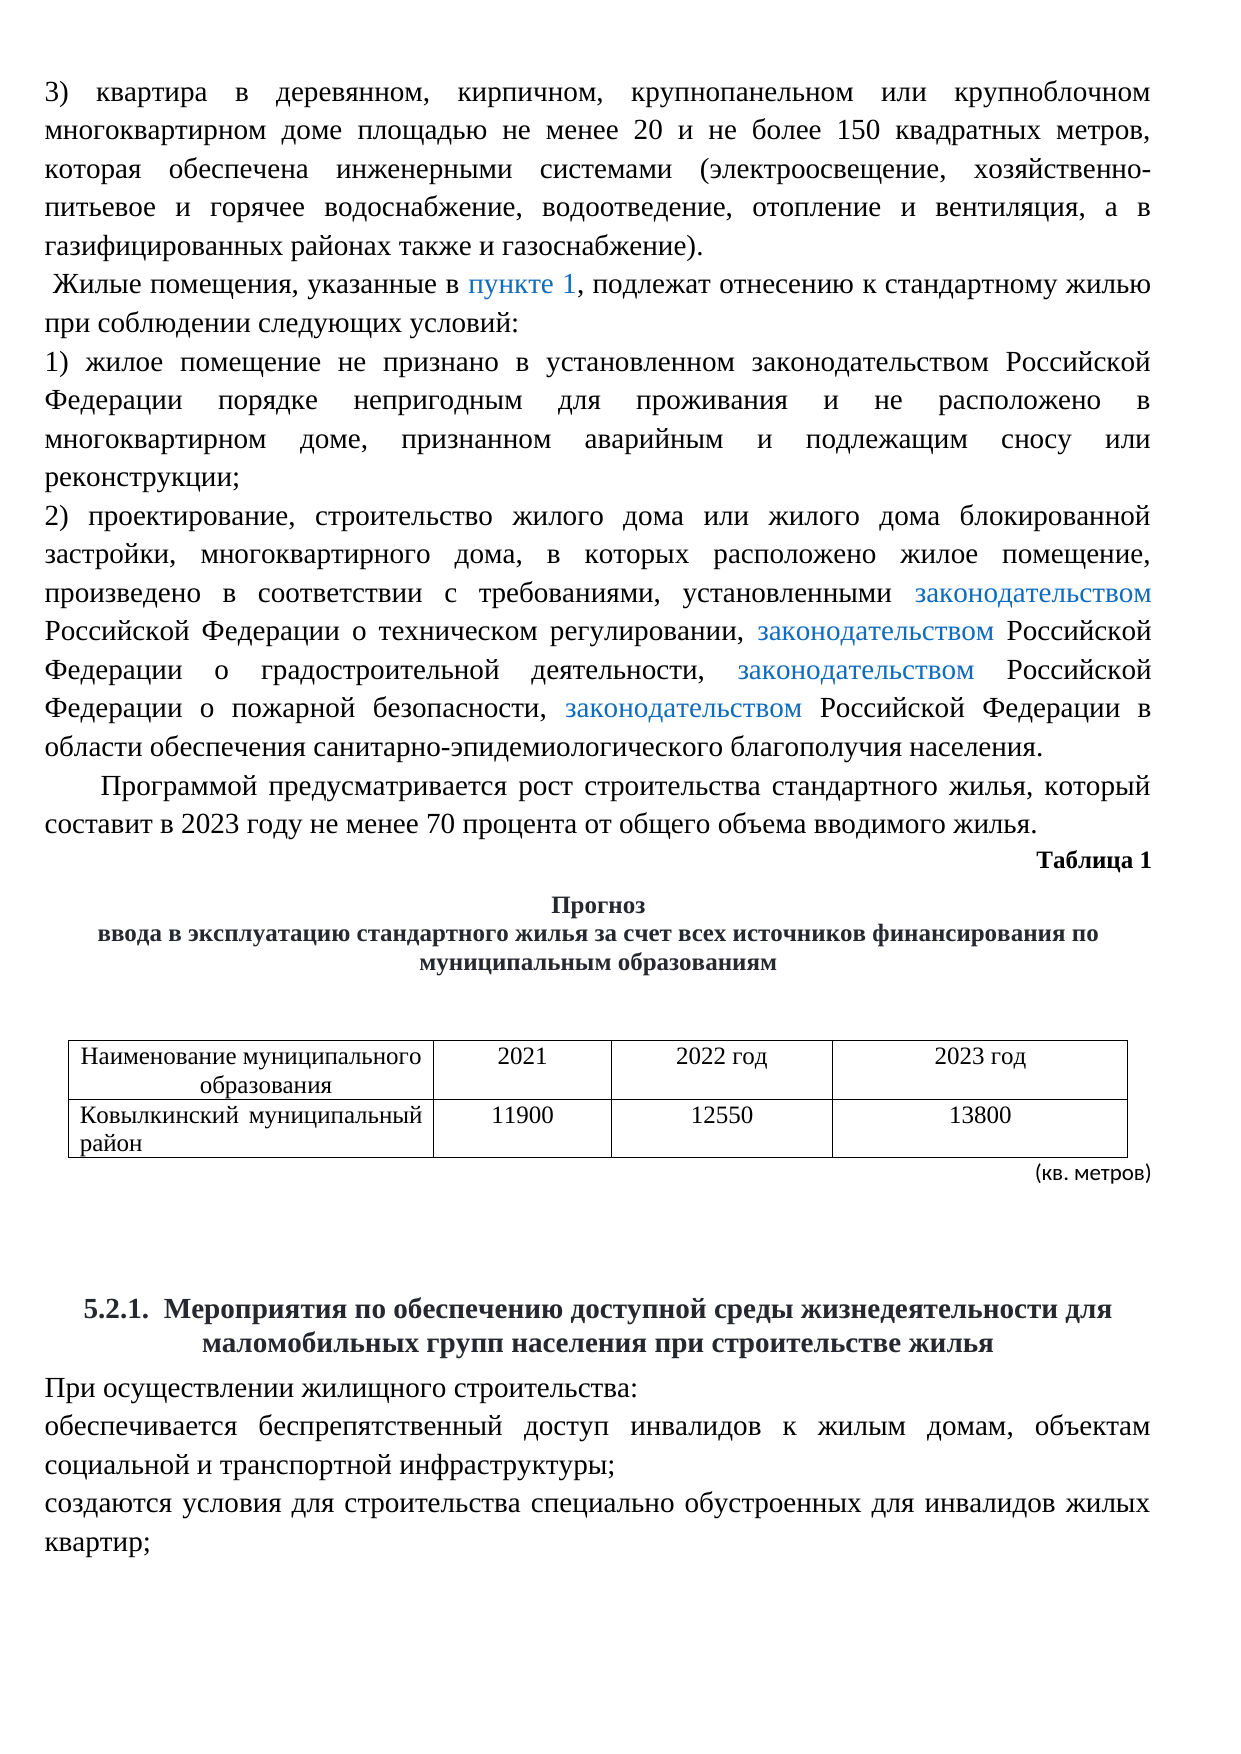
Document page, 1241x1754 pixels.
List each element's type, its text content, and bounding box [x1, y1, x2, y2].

text 3) квартира в деревянном, кирпичном, крупнопанельном или крупноблочном многоквартирном доме площадью не менее 20 и не более 150 квадратных метров, которая обеспечена инженерными системами (электроосвещение, хозяйственно-питьевое и горячее водоснабжение, водоотведение, отопление и вентиляция, а в газифицированных районах также и газоснабжение). [44, 74, 1152, 262]
table_cell 12550 [612, 1100, 832, 1157]
subtitle Прогноз ввода в эксплуатацию стандартного жилья за счет всех источников финансирования по муниципальным образованиям [44, 890, 1152, 976]
text (кв. метров) [44, 1158, 1152, 1186]
subtitle 5.2.1. Мероприятия по обеспечению доступной среды жизнедеятельности для маломобильных групп населения при строительстве жилья [44, 1291, 1152, 1358]
text обеспечивается беспрепятственный доступ инвалидов к жилым домам, объектам социальной и транспортной инфраструктуры; [44, 1408, 1152, 1480]
table_header 2023 год [833, 1041, 1127, 1099]
text Таблица 1 [44, 845, 1152, 873]
table_cell Ковылкинский муниципальный район [69, 1100, 433, 1157]
text При осуществлении жилищного строительства: [44, 1370, 1152, 1403]
text 1) жилое помещение не признано в установленном законодательством Российской Федерации порядке непригодным для проживания и не расположено в многоквартирном доме, признанном аварийным и подлежащим сносу или реконструкции; [44, 344, 1152, 493]
table_header 2021 [434, 1041, 611, 1099]
text Жилые помещения, указанные в пункте 1, подлежат отнесению к стандартному жилью при соблюдении следующих условий: [44, 267, 1152, 339]
table_cell 11900 [434, 1100, 611, 1157]
table_cell 13800 [833, 1100, 1127, 1157]
text Программой предусматривается рост строительства стандартного жилья, который составит в 2023 году не менее 70 процента от общего объема вводимого жилья. [44, 768, 1152, 840]
text создаются условия для строительства специально обустроенных для инвалидов жилых квартир; [44, 1485, 1152, 1557]
text 2) проектирование, строительство жилого дома или жилого дома блокированной застройки, многоквартирного дома, в которых расположено жилое помещение, произведено в соответствии с требованиями, установленными законодательством Российской Федерации о техническом регулировании, законодательством Российской Федерации о градостроительной деятельности, законодательством Российской Федерации о пожарной безопасности, законодательством Российской Федерации в области обеспечения санитарно-эпидемиологического благополучия населения. [44, 498, 1152, 763]
table_header Наименование муниципального образования [69, 1041, 433, 1099]
table_header 2022 год [612, 1041, 832, 1099]
